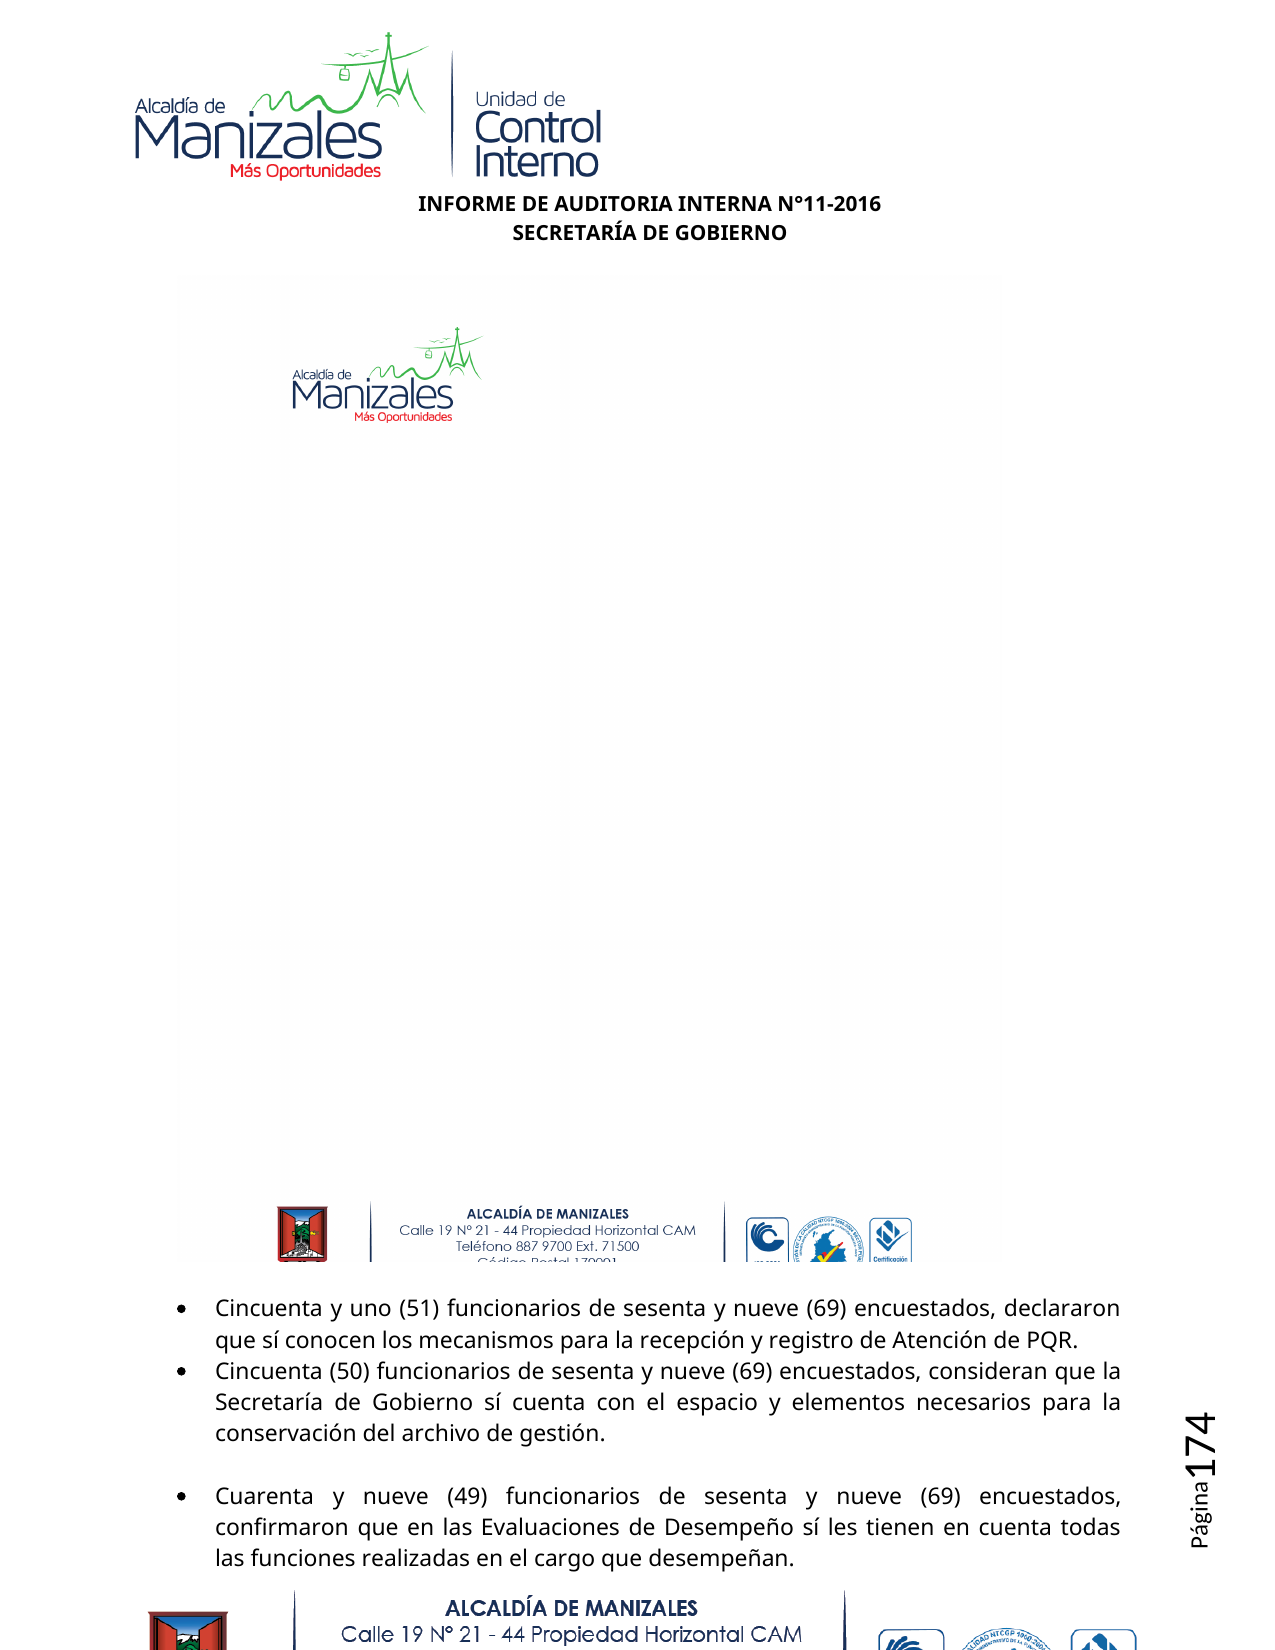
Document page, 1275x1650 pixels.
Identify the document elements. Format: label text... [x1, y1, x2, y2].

list Cincuenta (50) funcionarios de sesenta y nueve (69) encuestados, consideran que la Secretaría de Gobierno sí cuenta con el espacio y elementos necesarios para la conservación del archivo de gestión. [177, 1355, 1122, 1448]
list Cuarenta y nueve (49) funcionarios de sesenta y nueve (69) encuestados, confirmaron que en las Evaluaciones de Desempeño sí les tienen en cuenta todas las funciones realizadas en el cargo que desempeñan. [177, 1480, 1122, 1573]
list Cincuenta y uno (51) funcionarios de sesenta y nueve (69) encuestados, declararon que sí conocen los mecanismos para la recepción y registro de Atención de PQR. [177, 1292, 1122, 1355]
picture [0, 1579, 1275, 1650]
picture [0, 0, 1227, 1293]
